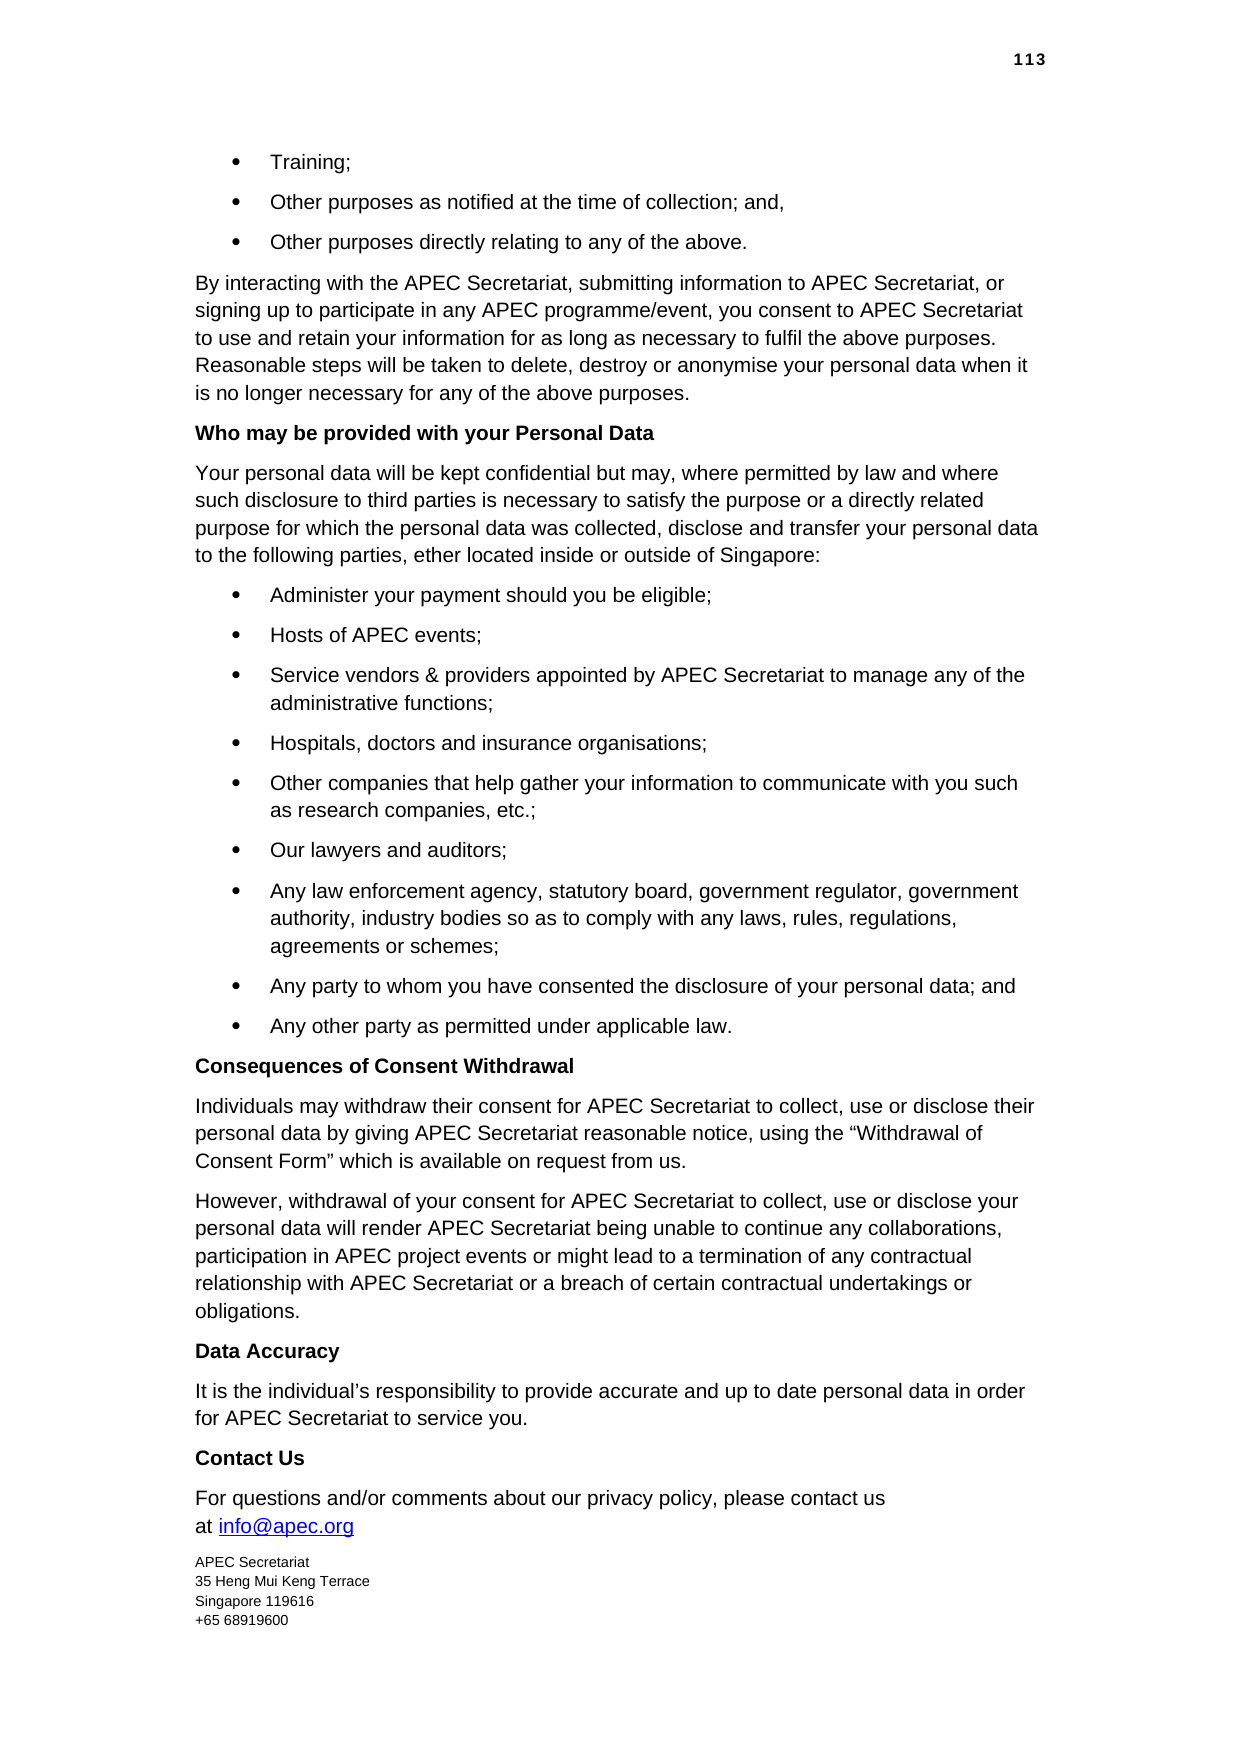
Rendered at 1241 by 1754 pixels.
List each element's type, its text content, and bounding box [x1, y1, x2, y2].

list Other purposes directly relating to any of the above. [232, 230, 1045, 254]
list Any other party as permitted under applicable law. [232, 1014, 1045, 1038]
text Your personal data will be kept confidential but may, where permitted by law and where such disclosure to third parties is necessary to satisfy the purpose or a directly related purpose for which the personal data was collected, disclose and transfer your personal data to the following parties, ether located inside or outside of Singapore: [195, 460, 1045, 567]
list Training; [232, 150, 1045, 174]
text APEC Secretariat 35 Heng Mui Keng Terrace Singapore 119616 +65 68919600 [195, 1554, 1045, 1628]
list Administer your payment should you be eligible; [232, 583, 1045, 607]
list Any party to whom you have consented the disclosure of your personal data; and [232, 973, 1045, 998]
list Other purposes as notified at the time of collection; and, [232, 190, 1045, 214]
text Contact Us [195, 1446, 1045, 1470]
text Consequences of Consent Withdrawal [195, 1054, 1045, 1078]
list Hosts of APEC events; [232, 623, 1045, 647]
text For questions and/or comments about our privacy policy, please contact us at info@apec.org [195, 1486, 1045, 1538]
text By interacting with the APEC Secretariat, submitting information to APEC Secretariat, or signing up to participate in any APEC programme/event, you consent to APEC Secretariat to use and retain your information for as long as necessary to fulfil the above purposes. Reasonable steps will be taken to delete, destroy or anonymise your personal data when it is no longer necessary for any of the above purposes. [195, 270, 1045, 404]
text It is the individual’s responsibility to provide accurate and up to date personal data in order for APEC Secretariat to service you. [195, 1379, 1045, 1430]
list Service vendors & providers appointed by APEC Secretariat to manage any of the administrative functions; [232, 663, 1045, 714]
list Our lawyers and auditors; [232, 838, 1045, 862]
text However, withdrawal of your consent for APEC Secretariat to collect, use or disclose your personal data will render APEC Secretariat being unable to continue any collaborations, participation in APEC project events or might lead to a termination of any contractual relationship with APEC Secretariat or a breach of certain contractual undertakings or obligations. [195, 1189, 1045, 1323]
list Any law enforcement agency, statutory board, government regulator, government authority, industry bodies so as to comply with any laws, rules, regulations, agreements or schemes; [232, 878, 1045, 957]
list Other companies that help gather your information to communicate with you such as research companies, etc.; [232, 771, 1045, 822]
text Who may be provided with your Personal Data [195, 420, 1045, 444]
text Data Accuracy [195, 1339, 1045, 1363]
text Individuals may withdraw their consent for APEC Secretariat to collect, use or disclose their personal data by giving APEC Secretariat reasonable notice, using the “Withdrawal of Consent Form” which is available on request from us. [195, 1094, 1045, 1173]
list Hospitals, doctors and insurance organisations; [232, 731, 1045, 755]
